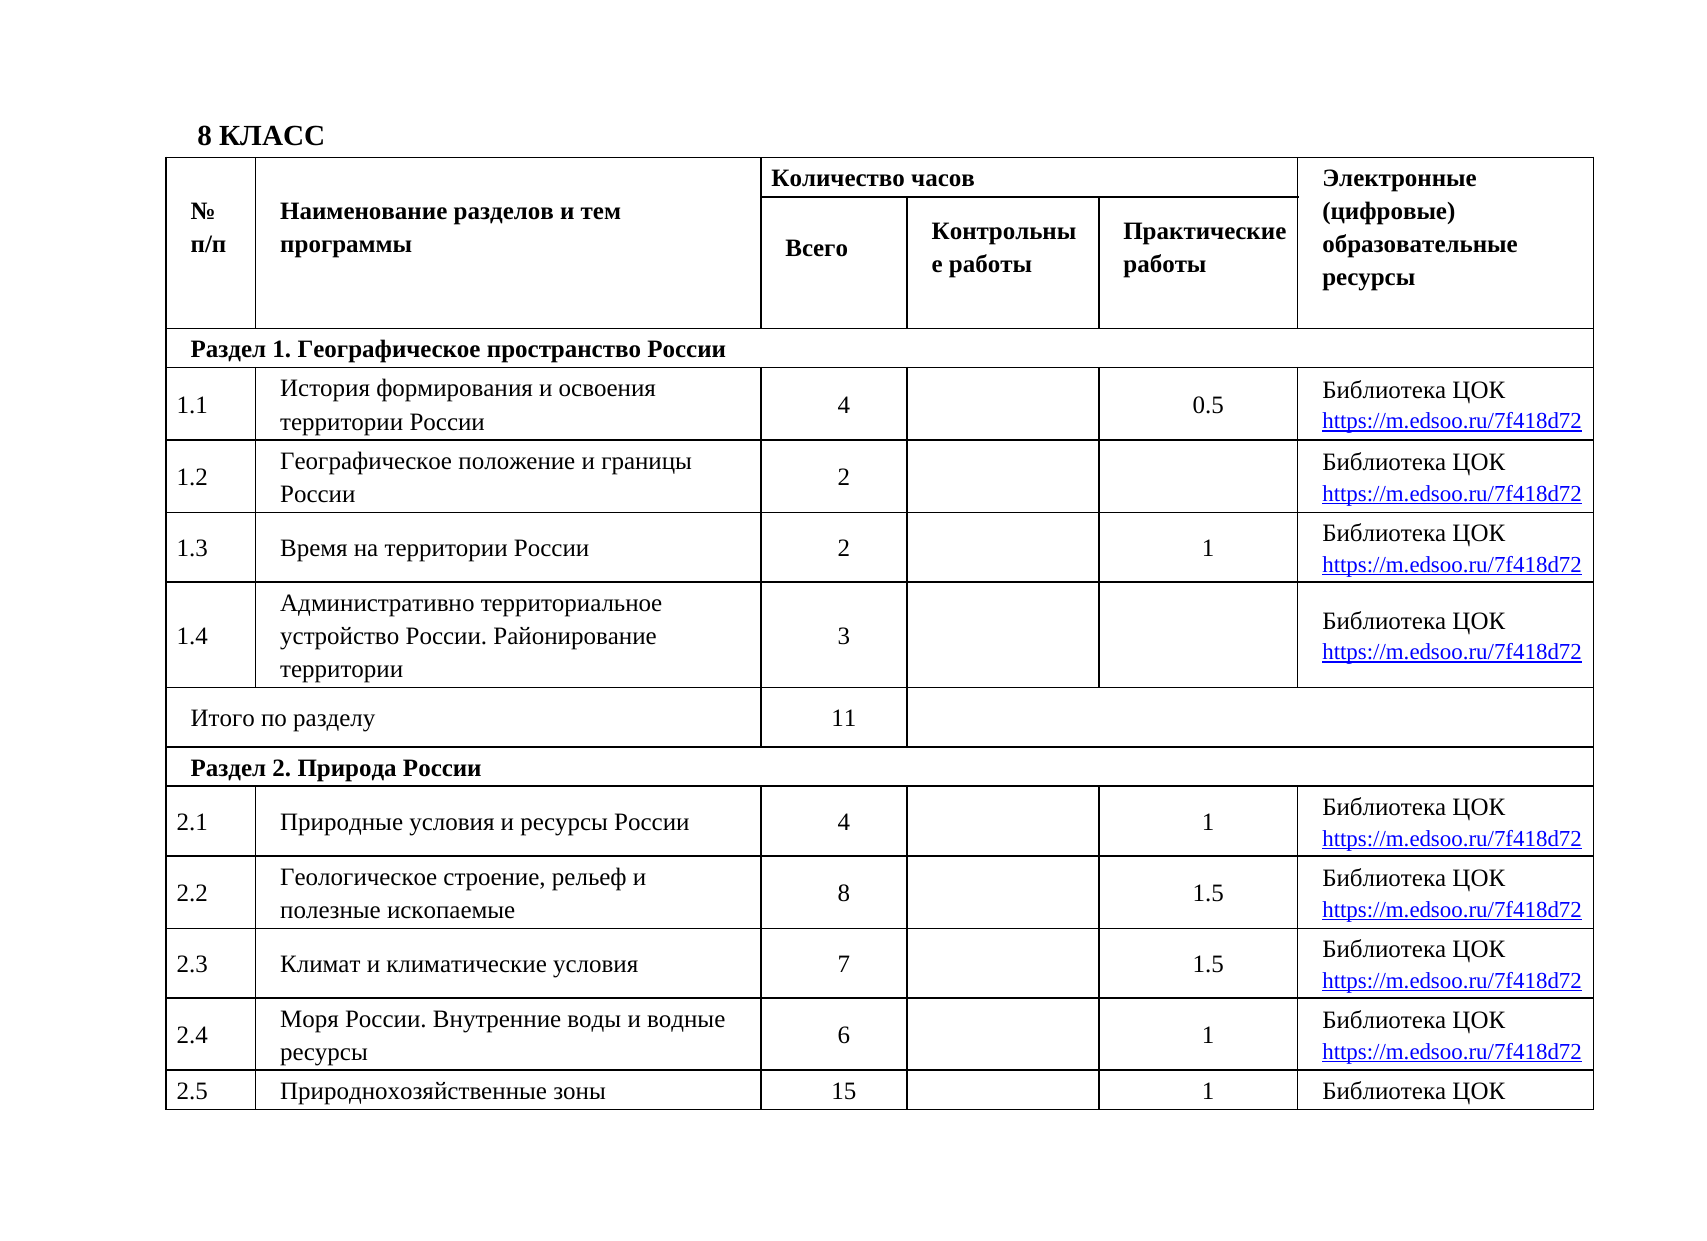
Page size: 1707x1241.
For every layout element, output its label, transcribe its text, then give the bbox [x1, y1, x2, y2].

table_cell Раздел 2. Природа России [167, 748, 1593, 785]
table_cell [256, 1071, 760, 1109]
table_cell [908, 583, 1098, 687]
table_cell [1100, 441, 1297, 512]
table_cell 2.5 [167, 1071, 255, 1109]
table_cell История формирования и освоения территории России [256, 368, 760, 439]
table_cell Итого по разделу [167, 688, 760, 746]
table_cell Раздел 1. Географическое пространство России [167, 329, 1593, 367]
table_cell [1100, 583, 1297, 687]
table_cell 1 [1100, 513, 1297, 581]
table_cell 7 [762, 929, 906, 997]
table_cell 2.4 [167, 999, 255, 1069]
table_cell Библиотека ЦОК https://m.edsoo.ru/7f418d72 [1298, 368, 1593, 439]
table_cell Контрольные работы [908, 198, 1098, 327]
table_cell 4 [762, 368, 906, 439]
table_cell Практические работы [1100, 198, 1297, 327]
table_cell Климат и климатические условия [256, 929, 760, 997]
table_cell Моря России. Внутренние воды и водные ресурсы [256, 999, 760, 1069]
table_cell 2 [762, 441, 906, 512]
table_cell 1.2 [167, 441, 255, 512]
table_header Количество часов [762, 158, 1297, 196]
table_cell Геологическое строение, рельеф и полезные ископаемые [256, 857, 760, 927]
table_cell [908, 1071, 1098, 1109]
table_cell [1298, 999, 1593, 1069]
table_cell Природные условия и ресурсы России [256, 787, 760, 855]
table_cell 1 [1100, 1071, 1297, 1109]
table_cell 1 [1100, 999, 1297, 1069]
table_cell [908, 688, 1593, 746]
table_cell [908, 513, 1098, 581]
table_cell [908, 929, 1098, 997]
table_header № п/п [167, 158, 255, 327]
table_cell [908, 441, 1098, 512]
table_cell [1298, 1071, 1593, 1109]
table_cell 3 [762, 583, 906, 687]
table_cell 4 [762, 787, 906, 855]
text 8 КЛАСС [190, 118, 1618, 152]
table_cell [908, 787, 1098, 855]
table_cell Библиотека ЦОК https://m.edsoo.ru/7f418d72 [1298, 583, 1593, 687]
table_cell 8 [762, 857, 906, 927]
table_cell Административно территориальное устройство России. Районирование территории [256, 583, 760, 687]
table_cell 1.1 [167, 368, 255, 439]
table_cell [908, 368, 1098, 439]
table_cell 0.5 [1100, 368, 1297, 439]
table_cell 11 [762, 688, 906, 746]
table_cell [908, 999, 1098, 1069]
table_cell 1.5 [1100, 929, 1297, 997]
table_cell 1.3 [167, 513, 255, 581]
table_cell Библиотека ЦОК https://m.edsoo.ru/7f418d72 [1298, 787, 1593, 855]
table_cell Библиотека ЦОК https://m.edsoo.ru/7f418d72 [1298, 929, 1593, 997]
table_cell Географическое положение и границы России [256, 441, 760, 512]
table_cell Время на территории России [256, 513, 760, 581]
table_cell [908, 857, 1098, 927]
table_cell Всего [762, 198, 906, 327]
table_cell Библиотека ЦОК https://m.edsoo.ru/7f418d72 [1298, 857, 1593, 927]
table_cell 2.1 [167, 787, 255, 855]
table_cell 2.2 [167, 857, 255, 927]
table_cell 1.4 [167, 583, 255, 687]
table_cell 1 [1100, 787, 1297, 855]
table_cell 2.3 [167, 929, 255, 997]
table_header Электронные (цифровые) образовательные ресурсы [1298, 158, 1593, 327]
table_cell Библиотека ЦОК https://m.edsoo.ru/7f418d72 [1298, 513, 1593, 581]
table_cell Библиотека ЦОК https://m.edsoo.ru/7f418d72 [1298, 441, 1593, 512]
table_cell 2 [762, 513, 906, 581]
table_cell 15 [762, 1071, 906, 1109]
table_header Наименование разделов и тем программы [256, 158, 760, 327]
table_cell 1.5 [1100, 857, 1297, 927]
table_cell 6 [762, 999, 906, 1069]
